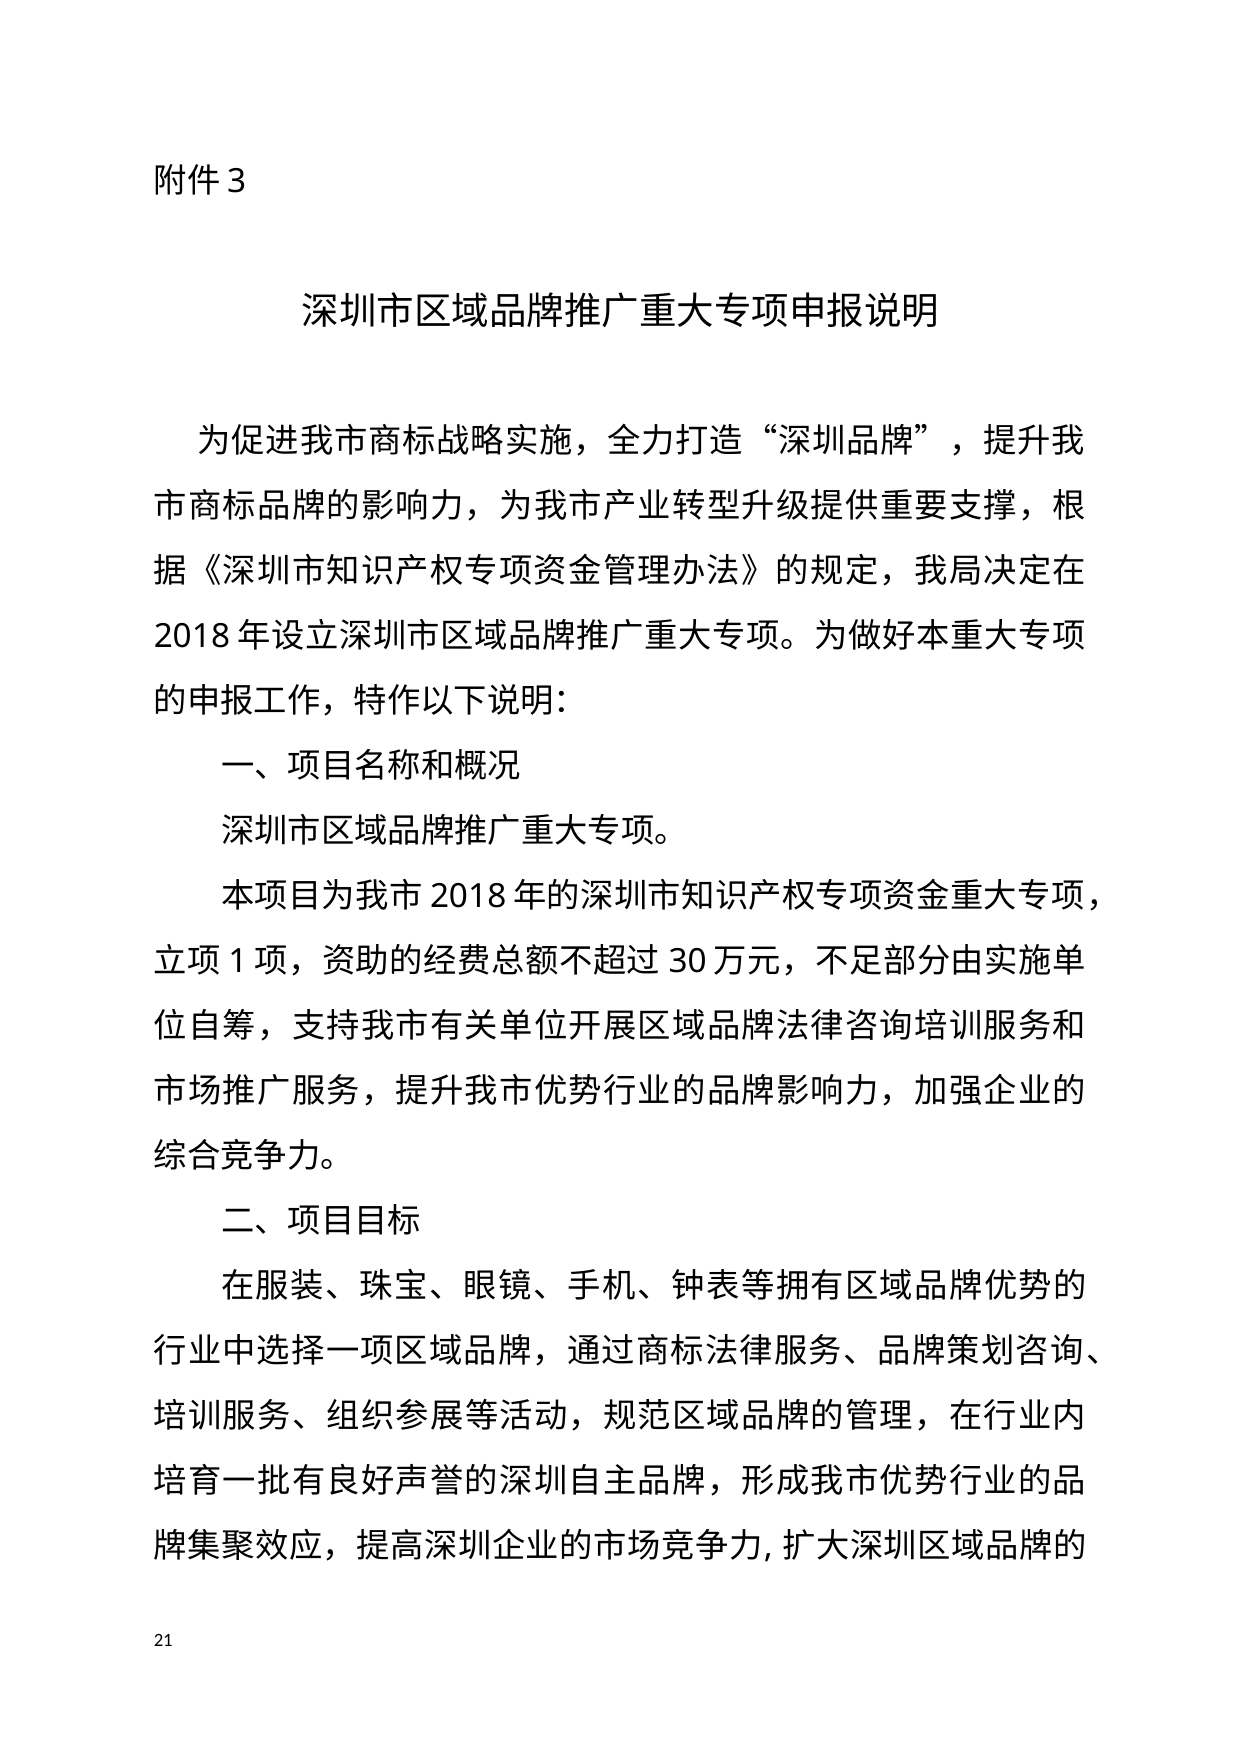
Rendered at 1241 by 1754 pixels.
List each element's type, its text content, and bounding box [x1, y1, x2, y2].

text 附件3 [153, 146, 1087, 211]
text 二、项目目标 [221, 1186, 1087, 1251]
text 为促进我市商标战略实施，全力打造“深圳品牌”，提升我市商标品牌的影响力，为我市产业转型升级提供重要支撑，根据《深圳市知识产权专项资金管理办法》的规定，我局决定在2018年设立深圳市区域品牌推广重大专项。为做好本重大专项的申报工作，特作以下说明： [153, 406, 1087, 731]
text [153, 1251, 1087, 1576]
text 本项目为我市2018年的深圳市知识产权专项资金重大专项，立项1项，资助的经费总额不超过30万元，不足部分由实施单位自筹，支持我市有关单位开展区域品牌法律咨询培训服务和市场推广服务，提升我市优势行业的品牌影响力，加强企业的综合竞争力。 [153, 861, 1087, 1186]
text 一、项目名称和概况 [221, 731, 1087, 796]
text 深圳市区域品牌推广重大专项申报说明 [153, 276, 1087, 341]
text 深圳市区域品牌推广重大专项。 [153, 796, 1087, 861]
